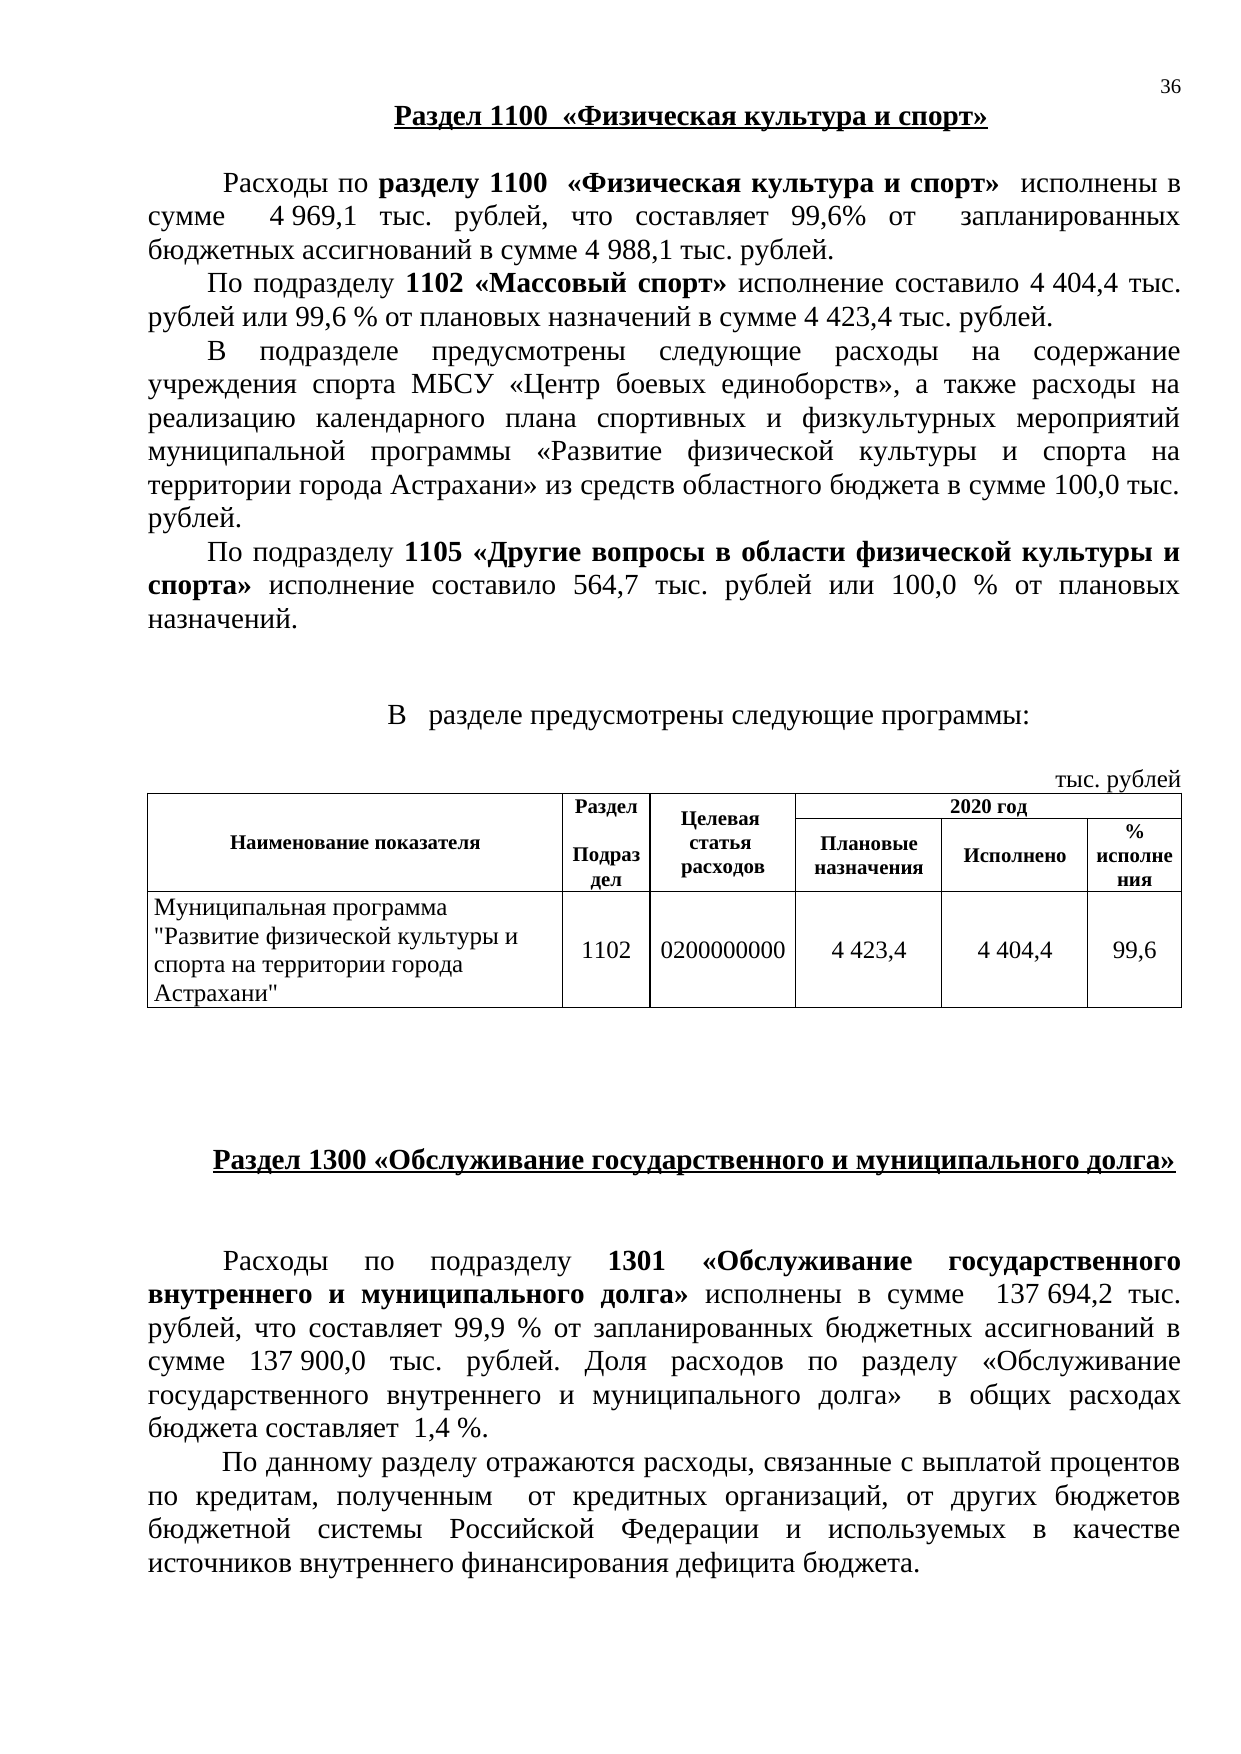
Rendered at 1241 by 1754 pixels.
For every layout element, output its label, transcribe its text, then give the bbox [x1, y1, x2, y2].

text Расходы по подразделу 1301 «Обслуживание государственного внутреннего и муниципального долга» исполнены в сумме 137 694,2 тыс. рублей, что составляет 99,9 % от запланированных бюджетных ассигнований в сумме 137 900,0 тыс. рублей. Доля расходов по разделу «Обслуживание государственного внутреннего и муниципального долга» в общих расходах бюджета составляет 1,4 %. [148, 1243, 1181, 1444]
table_cell Муниципальная программа "Развитие физической культуры и спорта на территории города Астрахани" [148, 892, 562, 1007]
table_cell 1102 [563, 892, 649, 1007]
table_header 2020 год [796, 794, 1181, 818]
text тыс. рублей [148, 764, 1181, 793]
text По подразделу 1102 «Массовый спорт» исполнение составило 4 404,4 тыс. рублей или 99,6 % от плановых назначений в сумме 4 423,4 тыс. рублей. [148, 266, 1181, 333]
table_cell Исполнено [942, 819, 1087, 891]
table_cell Плановые назначения [796, 819, 941, 891]
table_cell 99,6 [1088, 892, 1181, 1007]
table_cell % исполнения [1088, 819, 1181, 891]
text В подразделе предусмотрены следующие расходы на содержание учреждения спорта МБСУ «Центр боевых единоборств», а также расходы на реализацию календарного плана спортивных и физкультурных мероприятий муниципальной программы «Развитие физической культуры и спорта на территории города Астрахани» из средств областного бюджета в сумме 100,0 тыс. рублей. [148, 333, 1181, 534]
text Раздел 1100 «Физическая культура и спорт» [148, 98, 1181, 131]
text По данному разделу отражаются расходы, связанные с выплатой процентов по кредитам, полученным от кредитных организаций, от других бюджетов бюджетной системы Российской Федерации и используемых в качестве источников внутреннего финансирования дефицита бюджета. [148, 1444, 1181, 1578]
table_cell 4 423,4 [796, 892, 941, 1007]
text По подразделу 1105 «Другие вопросы в области физической культуры и спорта» исполнение составило 564,7 тыс. рублей или 100,0 % от плановых назначений. [148, 534, 1181, 634]
table_cell 4 404,4 [942, 892, 1087, 1007]
table_header Раздел Подраздел [563, 794, 649, 891]
text Расходы по разделу 1100 «Физическая культура и спорт» исполнены в сумме 4 969,1 тыс. рублей, что составляет 99,6% от запланированных бюджетных ассигнований в сумме 4 988,1 тыс. рублей. [148, 165, 1181, 266]
table_header Наименование показателя [148, 794, 562, 891]
text Раздел 1300 «Обслуживание государственного и муниципального долга» [148, 1142, 1181, 1176]
text В разделе предусмотрены следующие программы: [148, 697, 1181, 730]
table_header Целевая статья расходов [651, 794, 795, 891]
table_cell 0200000000 [651, 892, 795, 1007]
